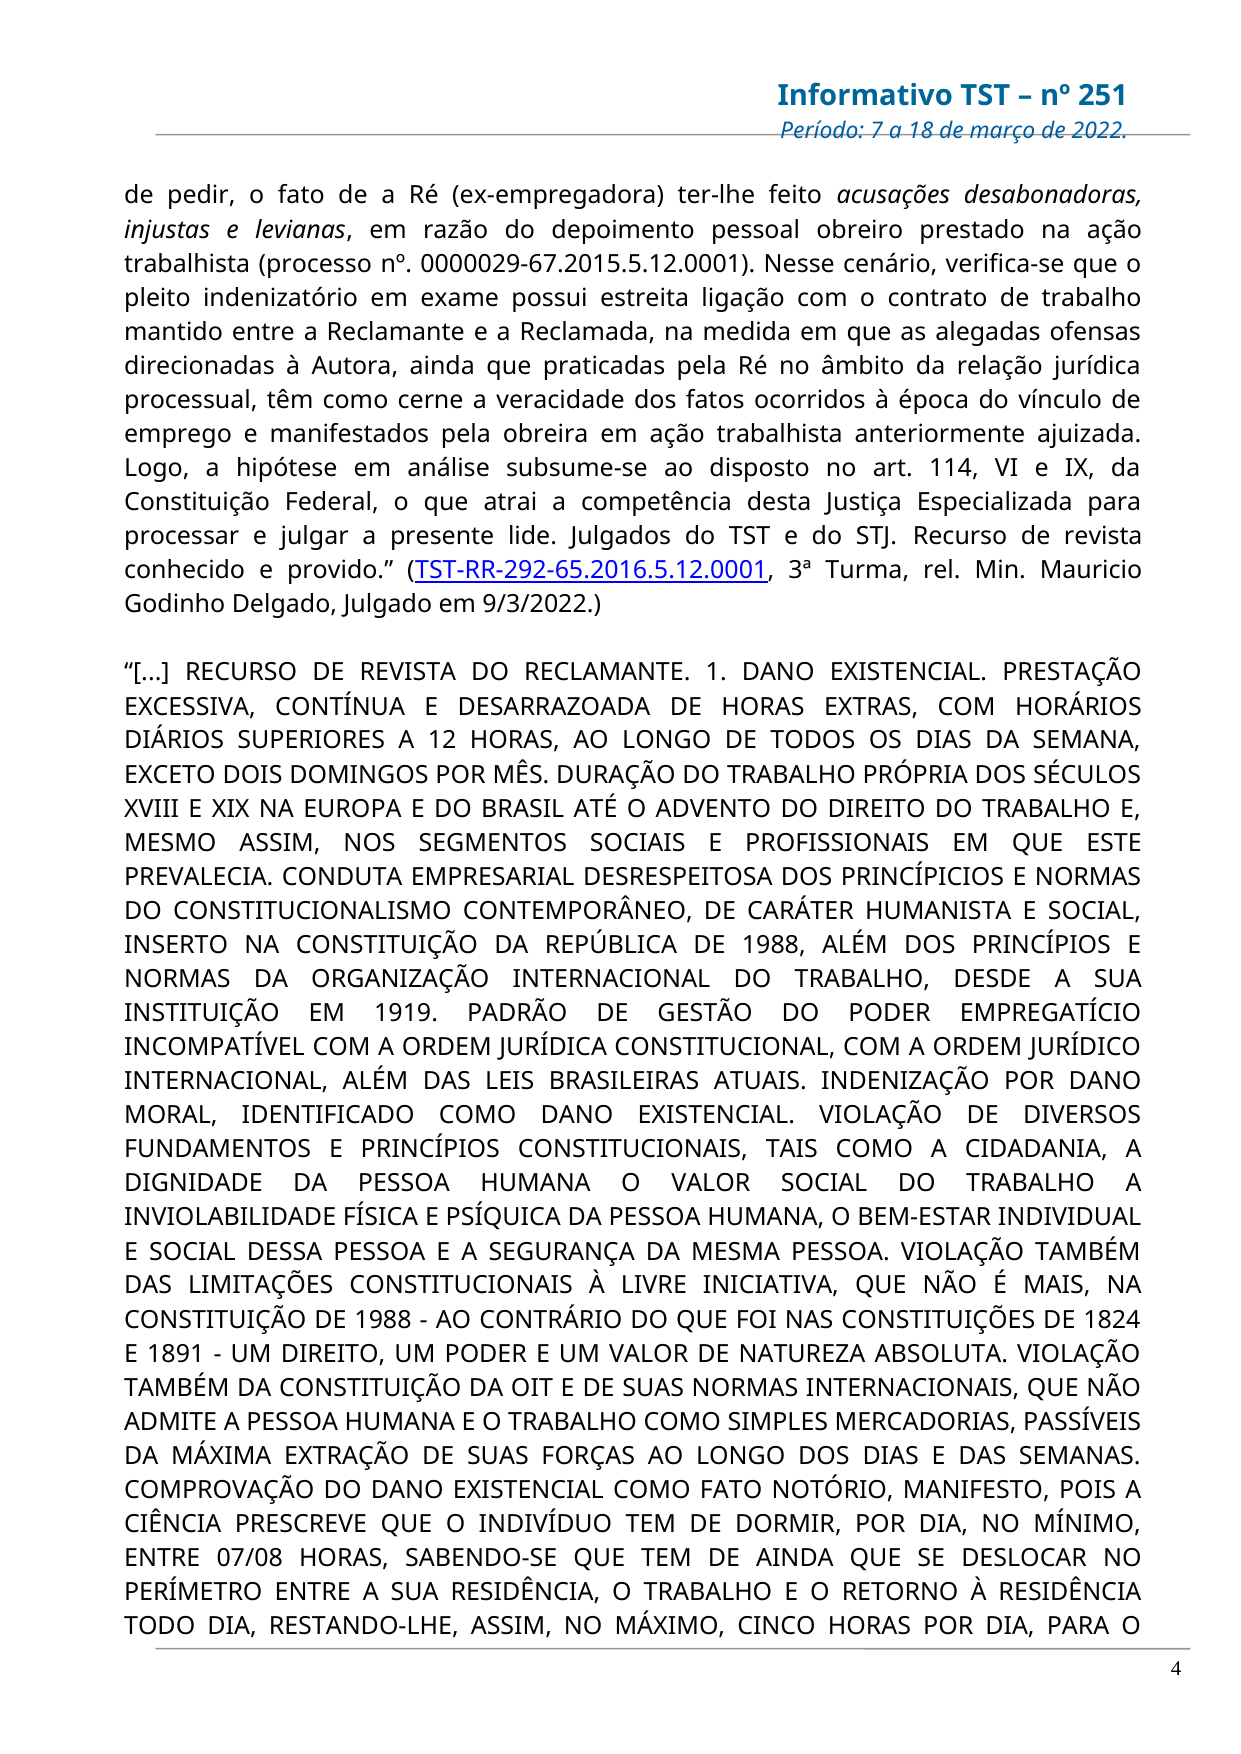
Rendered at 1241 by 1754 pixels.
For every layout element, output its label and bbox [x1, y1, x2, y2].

text [124, 654, 1143, 1642]
text [124, 177, 1143, 620]
